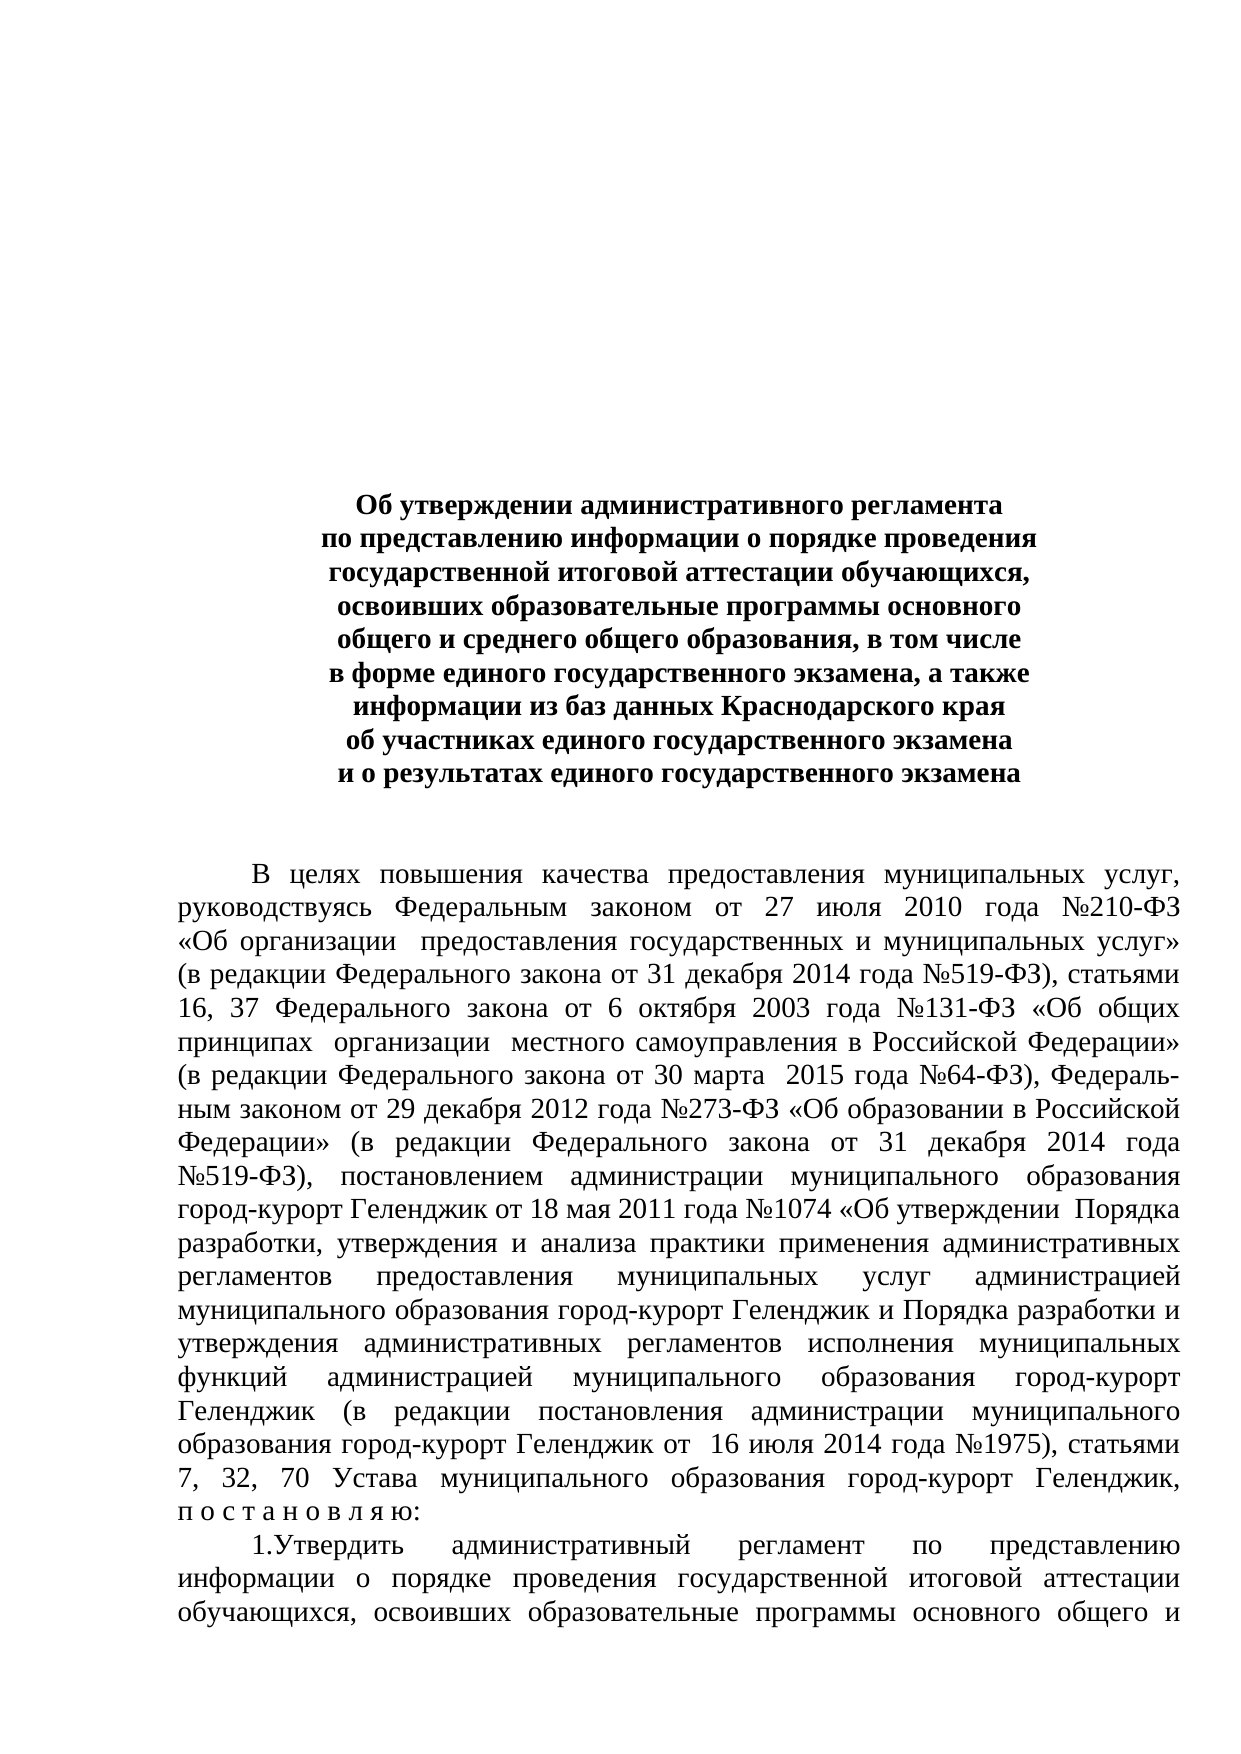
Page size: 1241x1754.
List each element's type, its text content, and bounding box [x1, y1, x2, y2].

text и о результатах единого государственного экзамена [177, 755, 1181, 789]
text информации из баз данных Краснодарского края [177, 688, 1181, 722]
text об участниках единого государственного экзамена [177, 722, 1181, 755]
text Об утверждении административного регламента [177, 487, 1181, 521]
text В целях повышения качества предоставления муниципальных услуг, руководствуясь Федеральным законом от 27 июля 2010 года №210-ФЗ «Об организации предоставления государственных и муниципальных услуг» (в редакции Федерального закона от 31 декабря 2014 года №519-ФЗ), статьями 16, 37 Федерального закона от 6 октября 2003 года №131-ФЗ «Об общих принципах организации местного самоуправления в Российской Федерации» (в редакции Федерального закона от 30 марта 2015 года №64-ФЗ), Федераль-ным законом от 29 декабря 2012 года №273-ФЗ «Об образовании в Российской Федерации» (в редакции Федерального закона от 31 декабря 2014 года №519-ФЗ), постановлением администрации муниципального образования город-курорт Геленджик от 18 мая 2011 года №1074 «Об утверждении Порядка разработки, утверждения и анализа практики применения административных регламентов предоставления муниципальных услуг администрацией муниципального образования город-курорт Геленджик и Порядка разработки и утверждения административных регламентов исполнения муниципальных функций администрацией муниципального образования город-курорт Геленджик (в редакции постановления администрации муниципального образования город-курорт Геленджик от 16 июля 2014 года №1975), статьями 7, 32, 70 Устава муниципального образования город-курорт Геленджик, п о с т а н о в л я ю: [177, 856, 1181, 1527]
text общего и среднего общего образования, в том числе [177, 621, 1181, 655]
text освоивших образовательные программы основного [177, 588, 1181, 621]
text по представлению информации о порядке проведения [177, 521, 1181, 554]
text в форме единого государственного экзамена, а также [177, 655, 1181, 688]
text государственной итоговой аттестации обучающихся, [177, 554, 1181, 588]
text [177, 1527, 1181, 1627]
